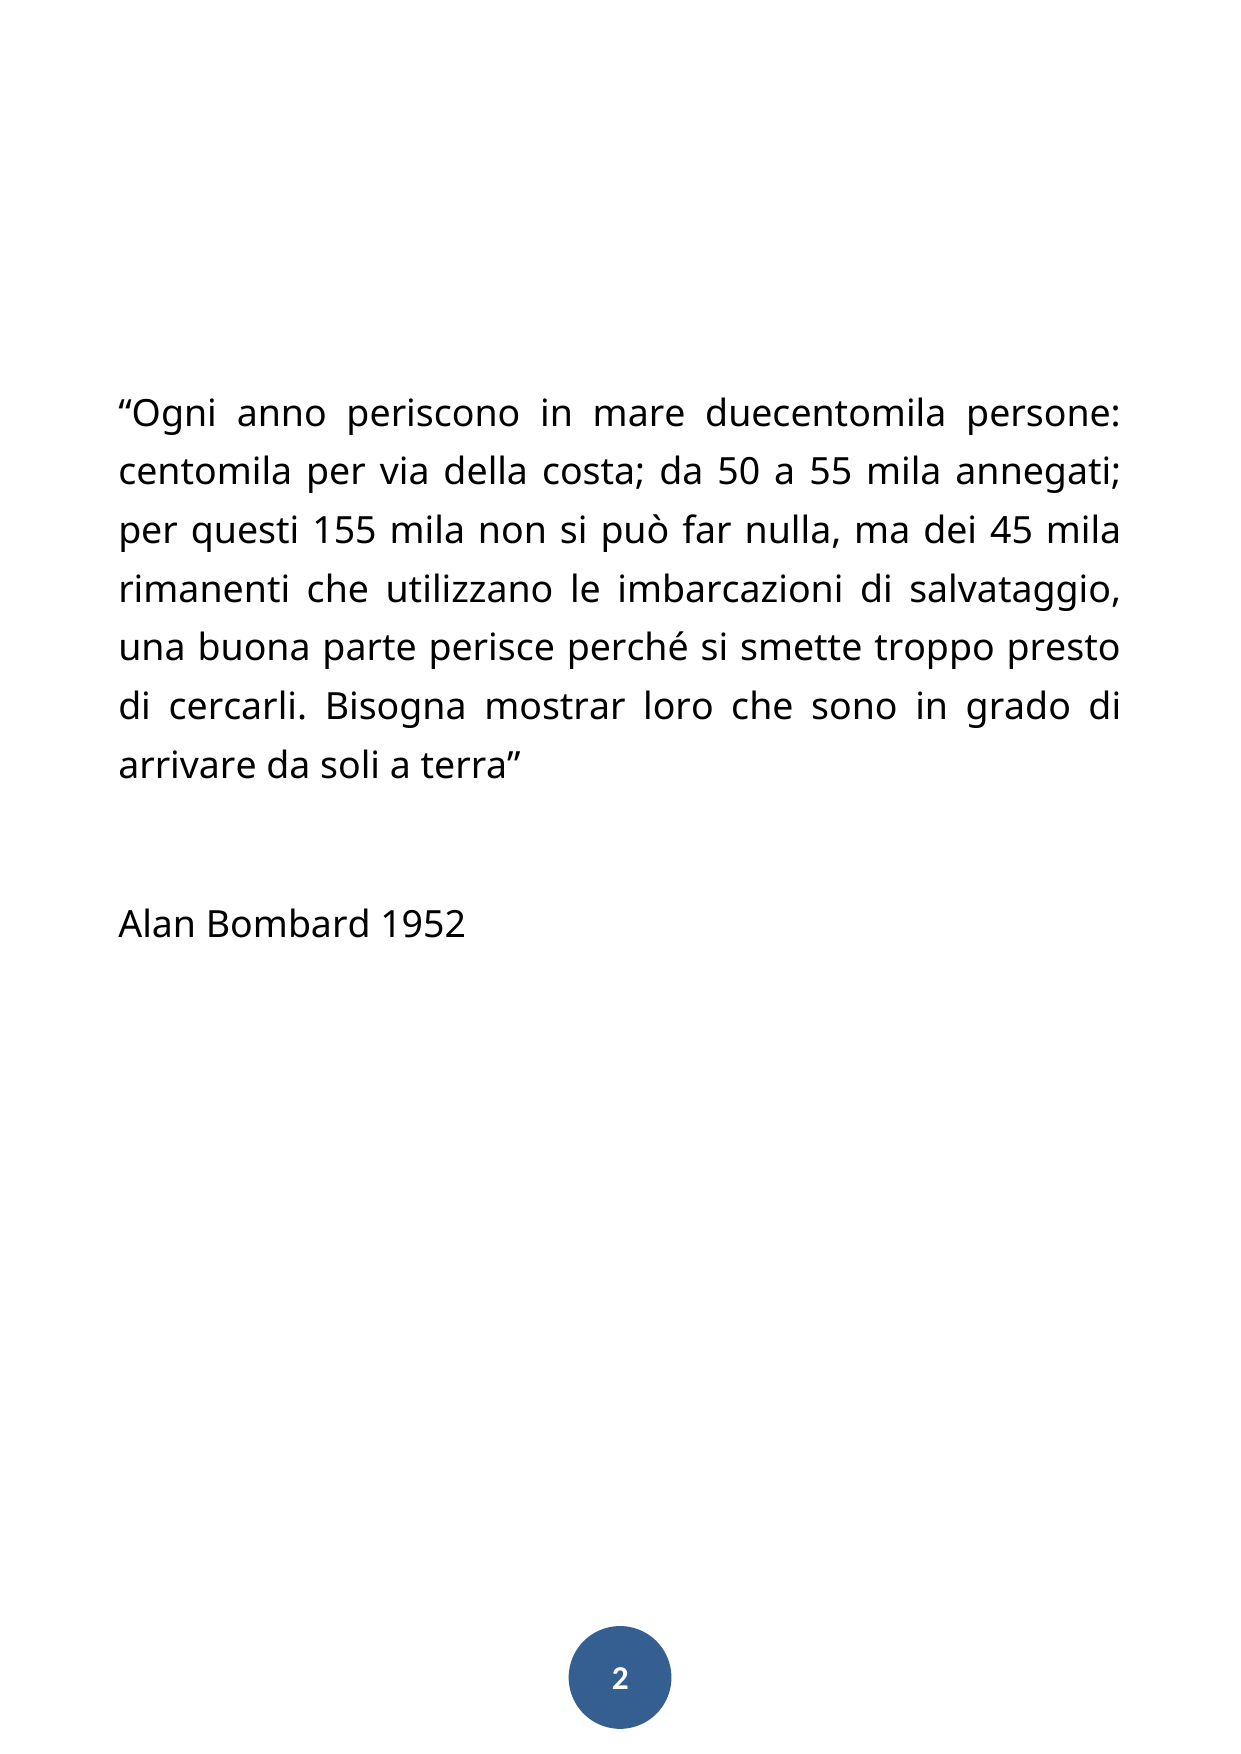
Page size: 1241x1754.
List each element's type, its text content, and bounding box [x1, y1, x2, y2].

text Alan Bombard 1952 [118, 897, 1122, 948]
text “Ogni anno periscono in mare duecentomila persone: centomila per via della costa; da 50 a 55 mila annegati; per questi 155 mila non si può far nulla, ma dei 45 mila rimanenti che utilizzano le imbarcazioni di salvataggio, una buona parte perisce perché si smette troppo presto di cercarli. Bisogna mostrar loro che sono in grado di arrivare da soli a terra” [118, 386, 1122, 789]
